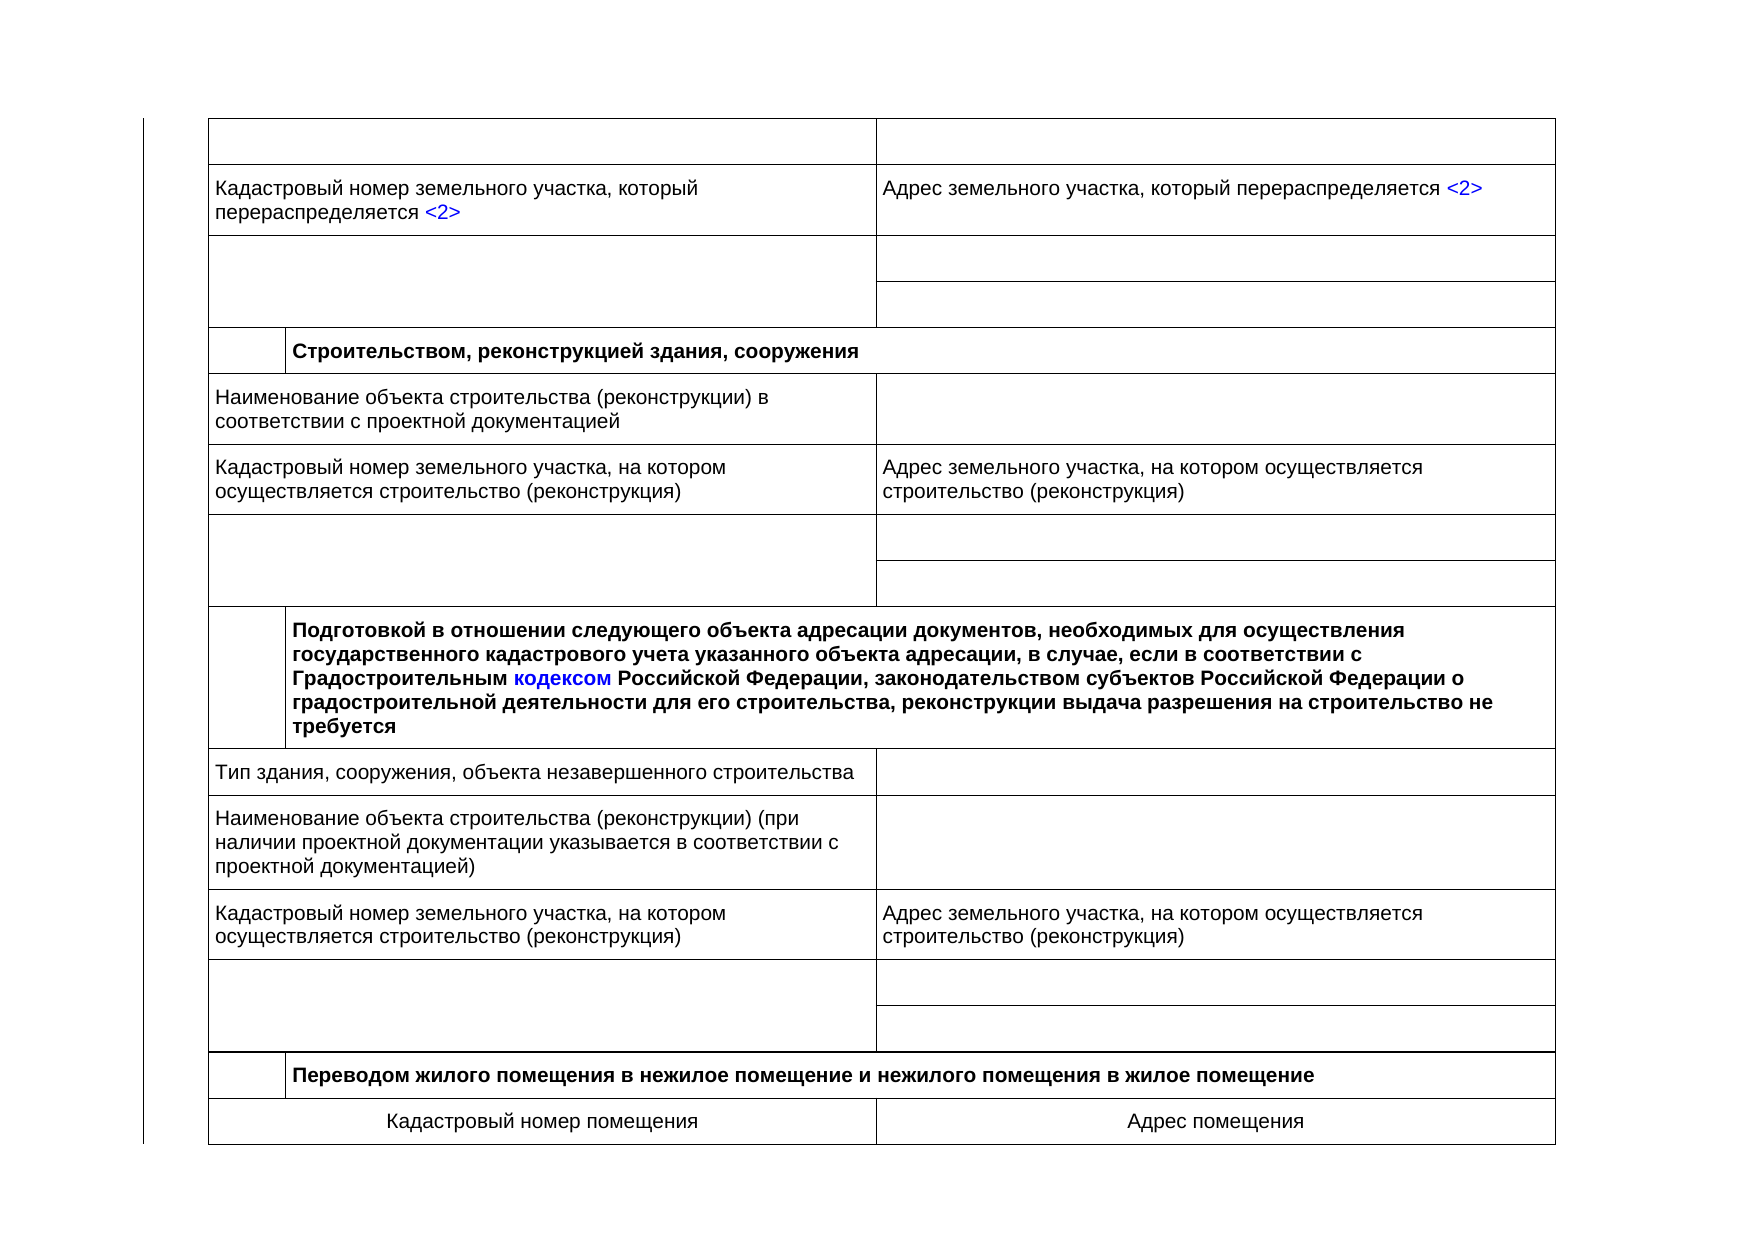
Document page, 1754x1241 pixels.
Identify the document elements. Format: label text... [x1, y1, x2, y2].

table_cell [877, 796, 1555, 889]
table_cell Наименование объекта строительства (реконструкции) в соответствии с проектной документацией [209, 374, 876, 443]
table_cell [877, 119, 1555, 164]
table_cell Подготовкой в отношении следующего объекта адресации документов, необходимых для осуществления государственного кадастрового учета указанного объекта адресации, в случае, если в соответствии с Градостроительным кодексом Российской Федерации, законодательством субъектов Российской Федерации о градостроительной деятельности для его строительства, реконструкции выдача разрешения на строительство не требуется [286, 607, 1555, 748]
table_cell [877, 236, 1555, 281]
table_cell Наименование объекта строительства (реконструкции) (при наличии проектной документации указывается в соответствии с проектной документацией) [209, 796, 876, 889]
table_cell [209, 119, 876, 164]
table_cell [877, 515, 1555, 560]
table_cell [209, 1053, 285, 1098]
table_cell Адрес земельного участка, на котором осуществляется строительство (реконструкция) [877, 445, 1555, 514]
table_cell [877, 960, 1555, 1005]
table_cell Адрес земельного участка, который перераспределяется <2> [877, 165, 1555, 234]
table_cell [877, 282, 1555, 327]
table_cell Адрес земельного участка, на котором осуществляется строительство (реконструкция) [877, 890, 1555, 959]
table_cell [209, 328, 285, 373]
table_cell Кадастровый номер земельного участка, на котором осуществляется строительство (реконструкция) [209, 445, 876, 514]
table_cell Тип здания, сооружения, объекта незавершенного строительства [209, 749, 876, 794]
table_cell [877, 749, 1555, 794]
table_cell Адрес помещения [877, 1099, 1555, 1144]
table_cell Кадастровый номер помещения [209, 1099, 876, 1144]
table_cell [209, 515, 876, 606]
table_cell Строительством, реконструкцией здания, сооружения [286, 328, 1555, 373]
table_cell [209, 607, 285, 748]
table_cell [877, 1006, 1555, 1051]
table_cell Кадастровый номер земельного участка, на котором осуществляется строительство (реконструкция) [209, 890, 876, 959]
table_cell Кадастровый номер земельного участка, который перераспределяется <2> [209, 165, 876, 234]
table_cell [209, 960, 876, 1051]
table_cell [877, 561, 1555, 606]
table_cell [877, 374, 1555, 443]
table_cell [209, 236, 876, 327]
table_cell Переводом жилого помещения в нежилое помещение и нежилого помещения в жилое помещение [286, 1053, 1555, 1098]
